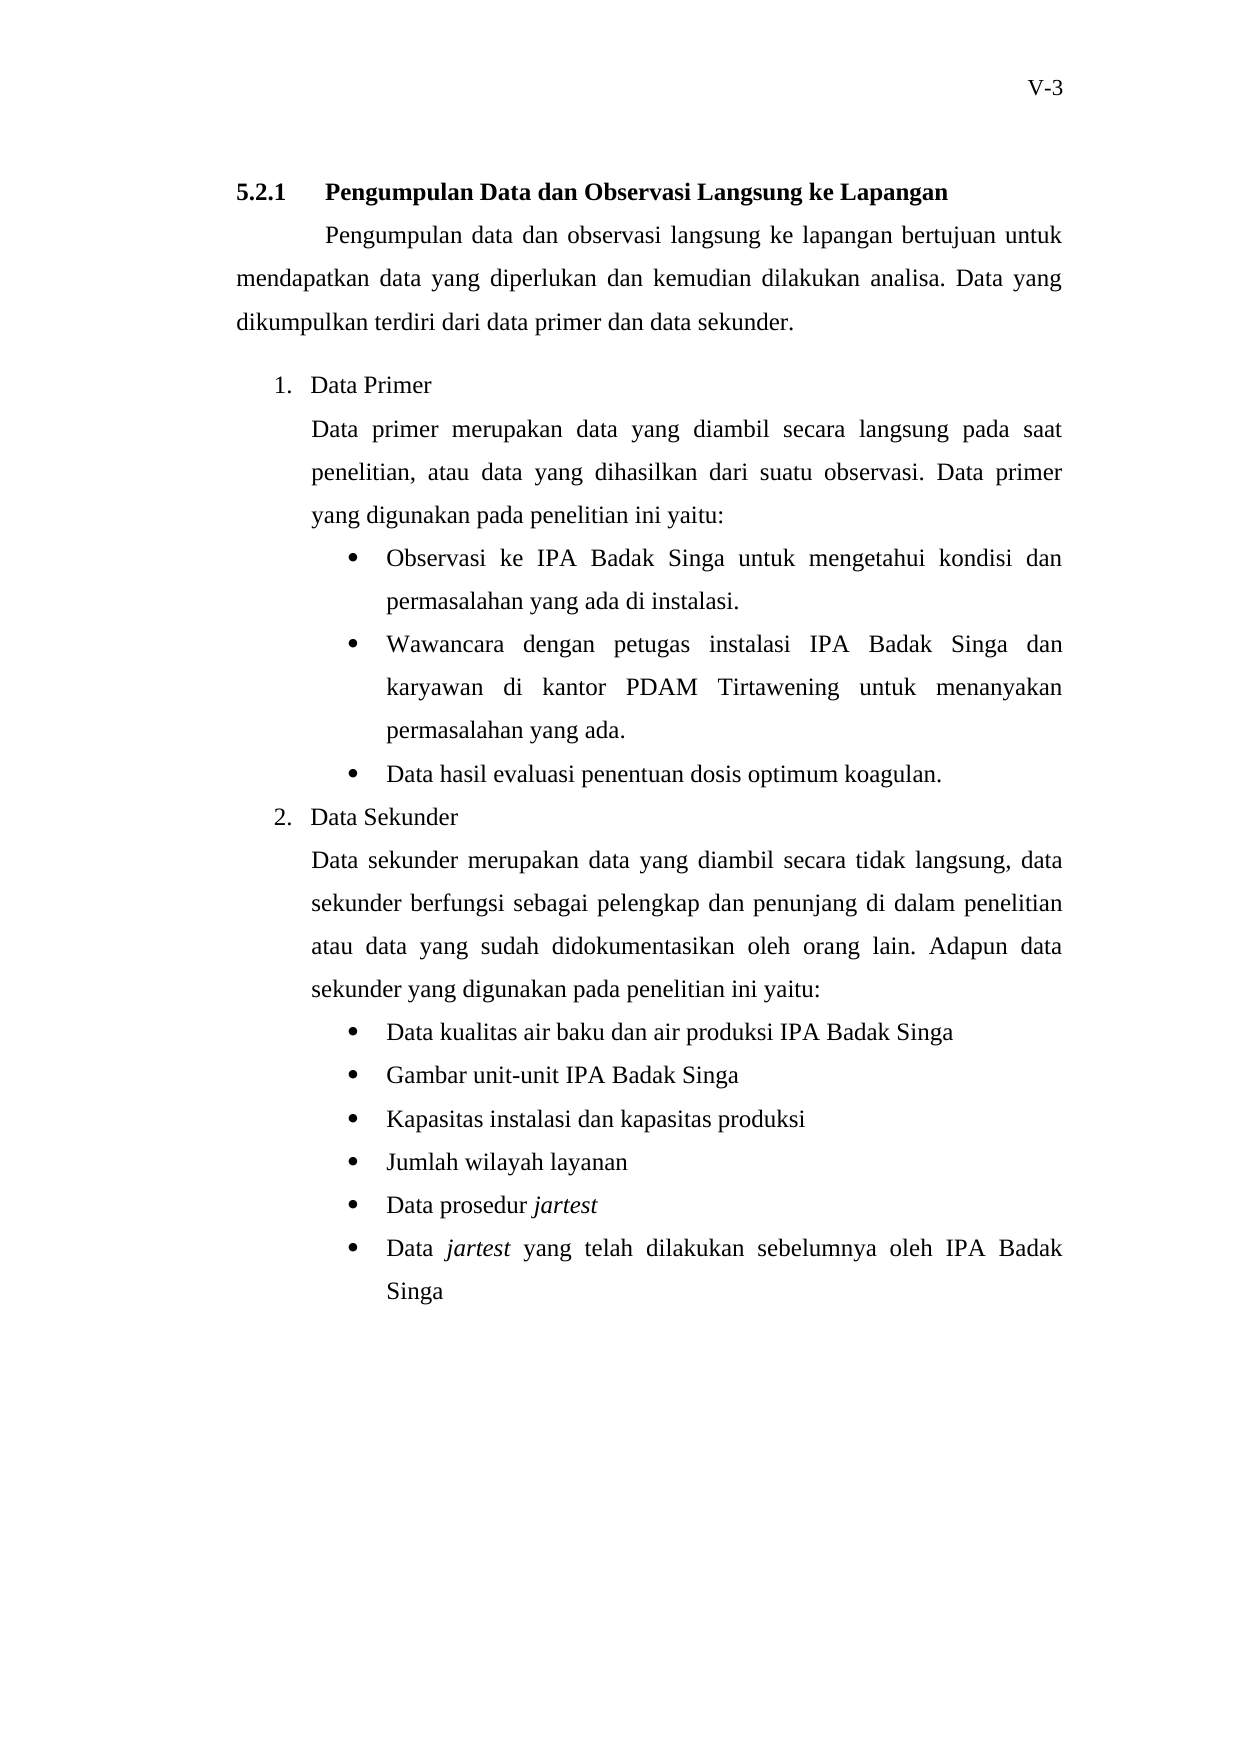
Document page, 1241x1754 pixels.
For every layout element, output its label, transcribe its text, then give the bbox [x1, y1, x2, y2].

list Data prosedur jartest [349, 1190, 1063, 1219]
list Data Sekunder [274, 802, 1063, 831]
text Pengumpulan data dan observasi langsung ke lapangan bertujuan untuk mendapatkan data yang diperlukan dan kemudian dilakukan analisa. Data yang dikumpulkan terdiri dari data primer dan data sekunder. [236, 220, 1063, 335]
list Data primer merupakan data yang diambil secara langsung pada saat penelitian, atau data yang dihasilkan dari suatu observasi. Data primer yang digunakan pada penelitian ini yaitu: [311, 414, 1063, 529]
list Data Primer [274, 371, 1063, 399]
list Kapasitas instalasi dan kapasitas produksi [349, 1104, 1063, 1132]
list Observasi ke IPA Badak Singa untuk mengetahui kondisi dan permasalahan yang ada di instalasi. [349, 543, 1063, 615]
text 5.2.1 Pengumpulan Data dan Observasi Langsung ke Lapangan [236, 177, 1063, 206]
list Data jartest yang telah dilakukan sebelumnya oleh IPA Badak Singa [349, 1233, 1063, 1305]
list Jumlah wilayah layanan [349, 1147, 1063, 1176]
list Wawancara dengan petugas instalasi IPA Badak Singa dan karyawan di kantor PDAM Tirtawening untuk menanyakan permasalahan yang ada. [349, 629, 1063, 744]
list Gambar unit-unit IPA Badak Singa [349, 1061, 1063, 1089]
list Data kualitas air baku dan air produksi IPA Badak Singa [349, 1017, 1063, 1046]
list Data sekunder merupakan data yang diambil secara tidak langsung, data sekunder berfungsi sebagai pelengkap dan penunjang di dalam penelitian atau data yang sudah didokumentasikan oleh orang lain. Adapun data sekunder yang digunakan pada penelitian ini yaitu: [311, 845, 1063, 1003]
list Data hasil evaluasi penentuan dosis optimum koagulan. [349, 759, 1063, 787]
